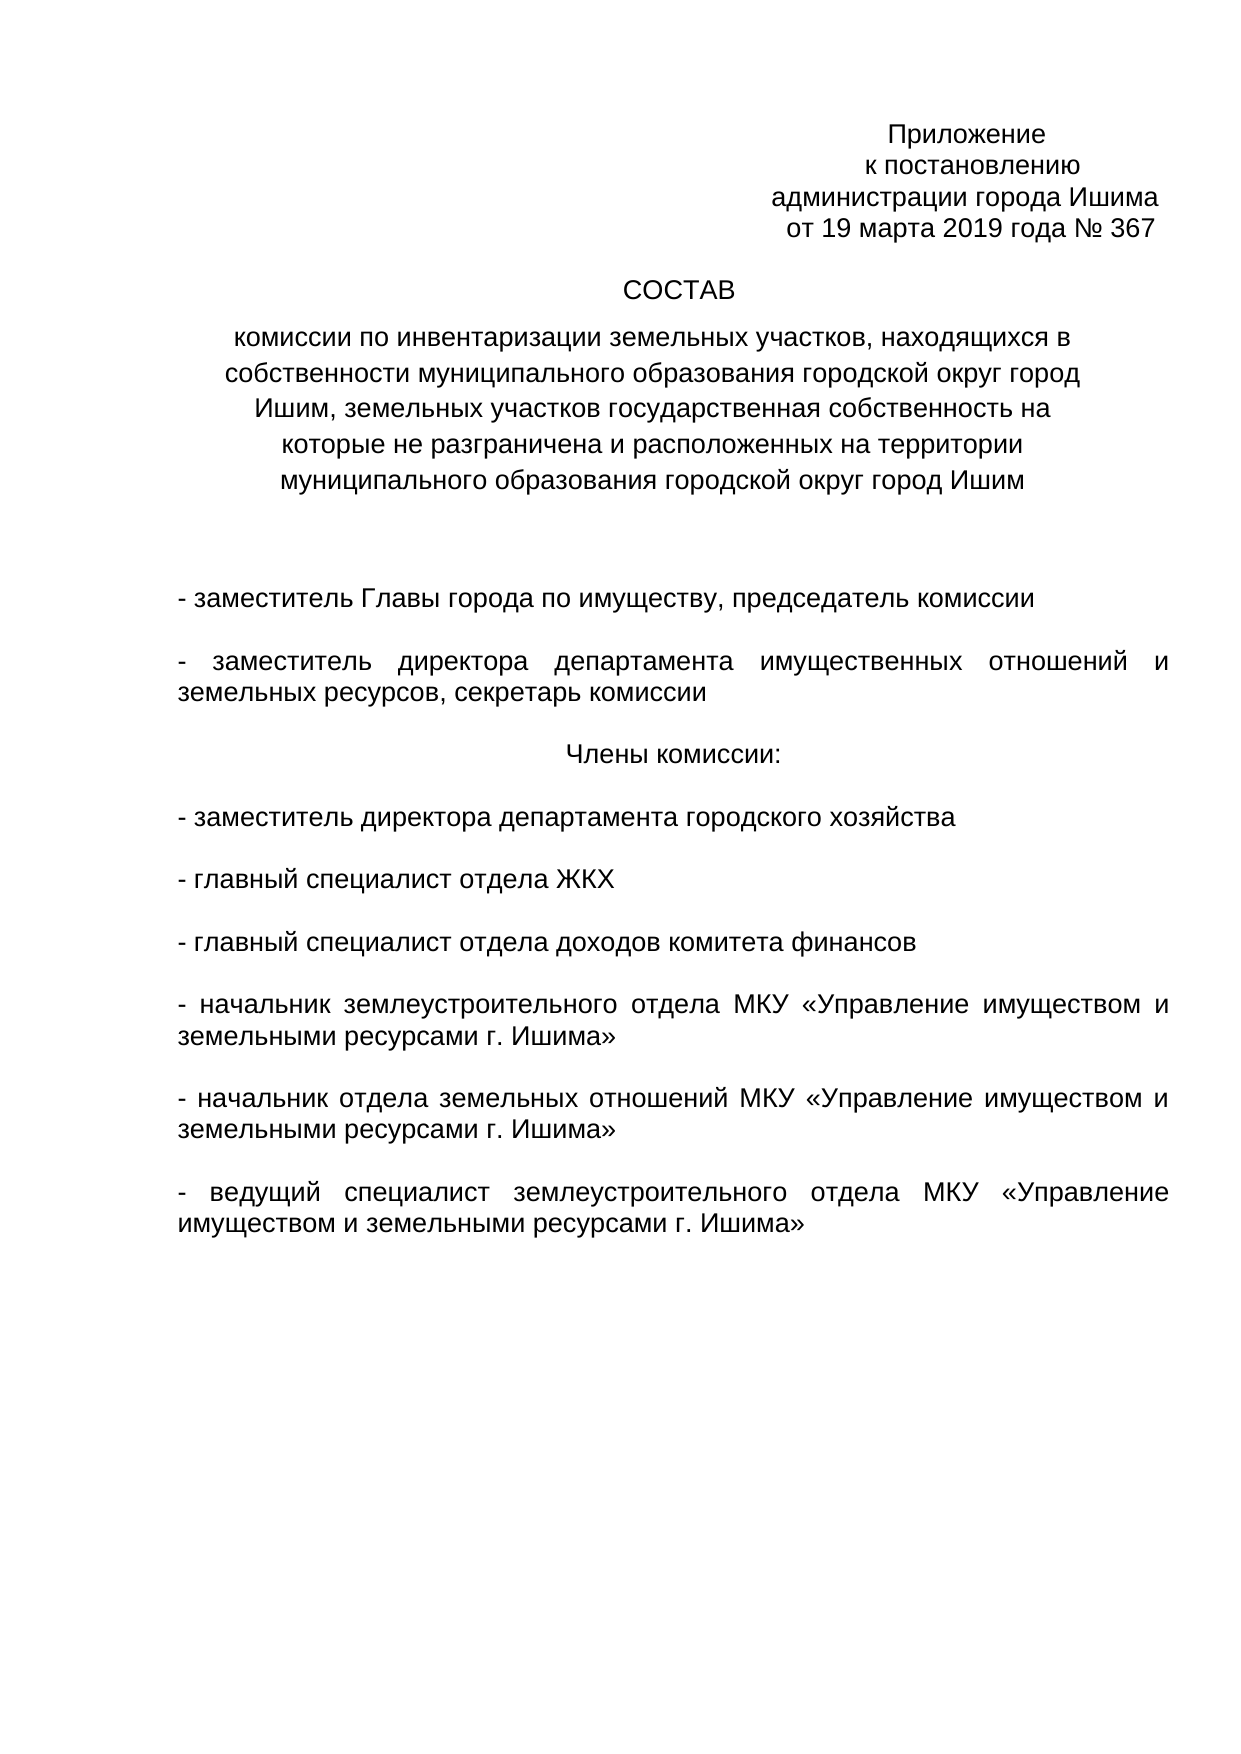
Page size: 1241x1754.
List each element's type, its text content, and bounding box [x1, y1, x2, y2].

text от 19 марта 2019 года № 367 [177, 212, 1181, 243]
table_header - заместитель Главы города по имуществу, председатель комиссии - заместитель директора департамента имущественных отношений и земельных ресурсов, секретарь комиссии Члены комиссии: - заместитель директора департамента городского хозяйства - главный специалист отдела ЖКХ - главный специалист отдела доходов комитета финансов - начальник землеустроительного отдела МКУ «Управление имуществом и земельными ресурсами г. Ишима» - начальник отдела земельных отношений МКУ «Управление имуществом и земельными ресурсами г. Ишима» - ведущий специалист землеустроительного отдела МКУ «Управление имуществом и земельными ресурсами г. Ишима» [167, 582, 1181, 1525]
text Приложение [812, 118, 1181, 149]
text администрации города Ишима [177, 181, 1181, 212]
text СОСТАВ [177, 274, 1181, 306]
text к постановлению [812, 149, 1181, 181]
